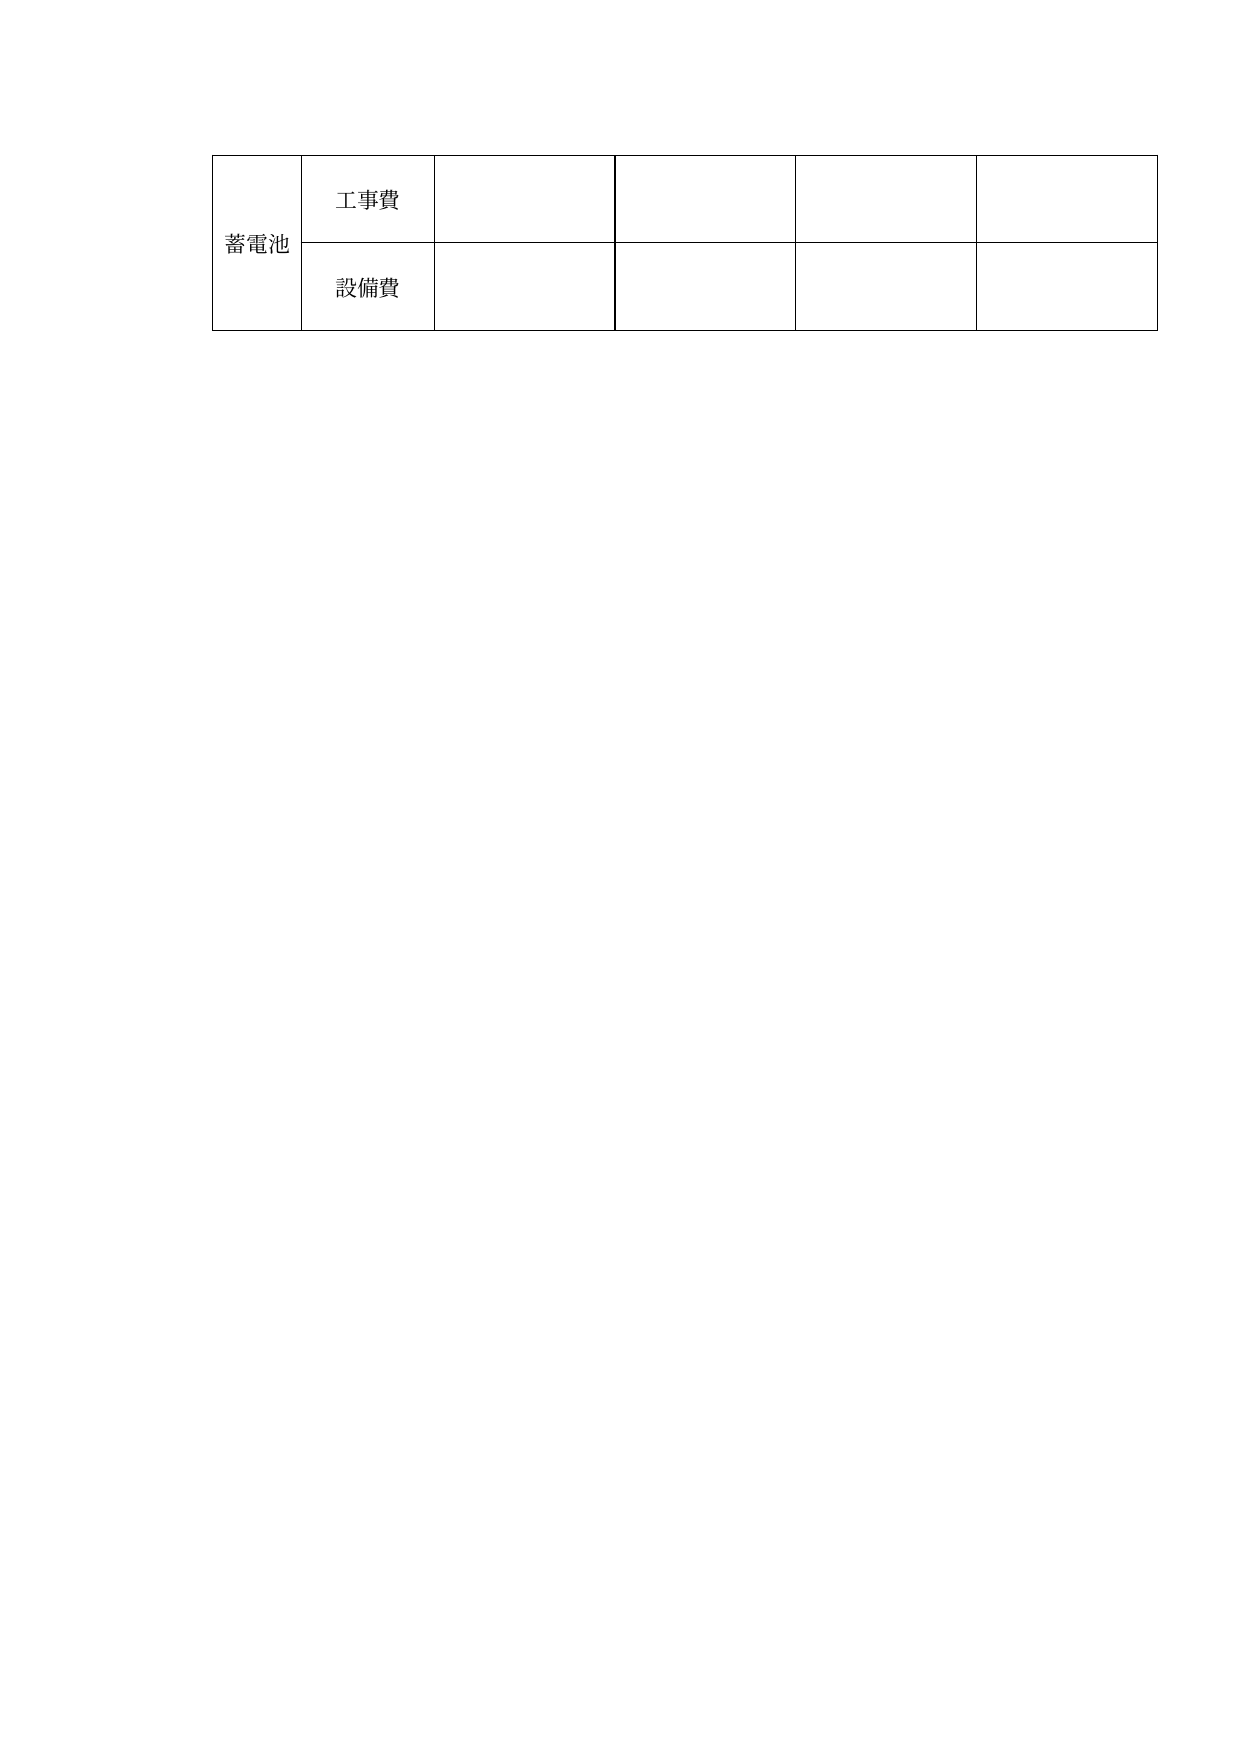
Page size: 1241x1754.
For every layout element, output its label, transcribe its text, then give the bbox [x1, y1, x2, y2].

table_cell [796, 156, 976, 242]
table_cell [616, 156, 795, 242]
table_cell [616, 243, 795, 330]
table_cell 工事費 [302, 156, 434, 242]
table_cell [435, 156, 614, 242]
table_cell 設備費 [302, 243, 434, 330]
table_cell 蓄電池 [213, 156, 301, 330]
table_cell [977, 243, 1157, 330]
table_cell [796, 243, 976, 330]
table_cell [977, 156, 1157, 242]
table_cell [435, 243, 614, 330]
